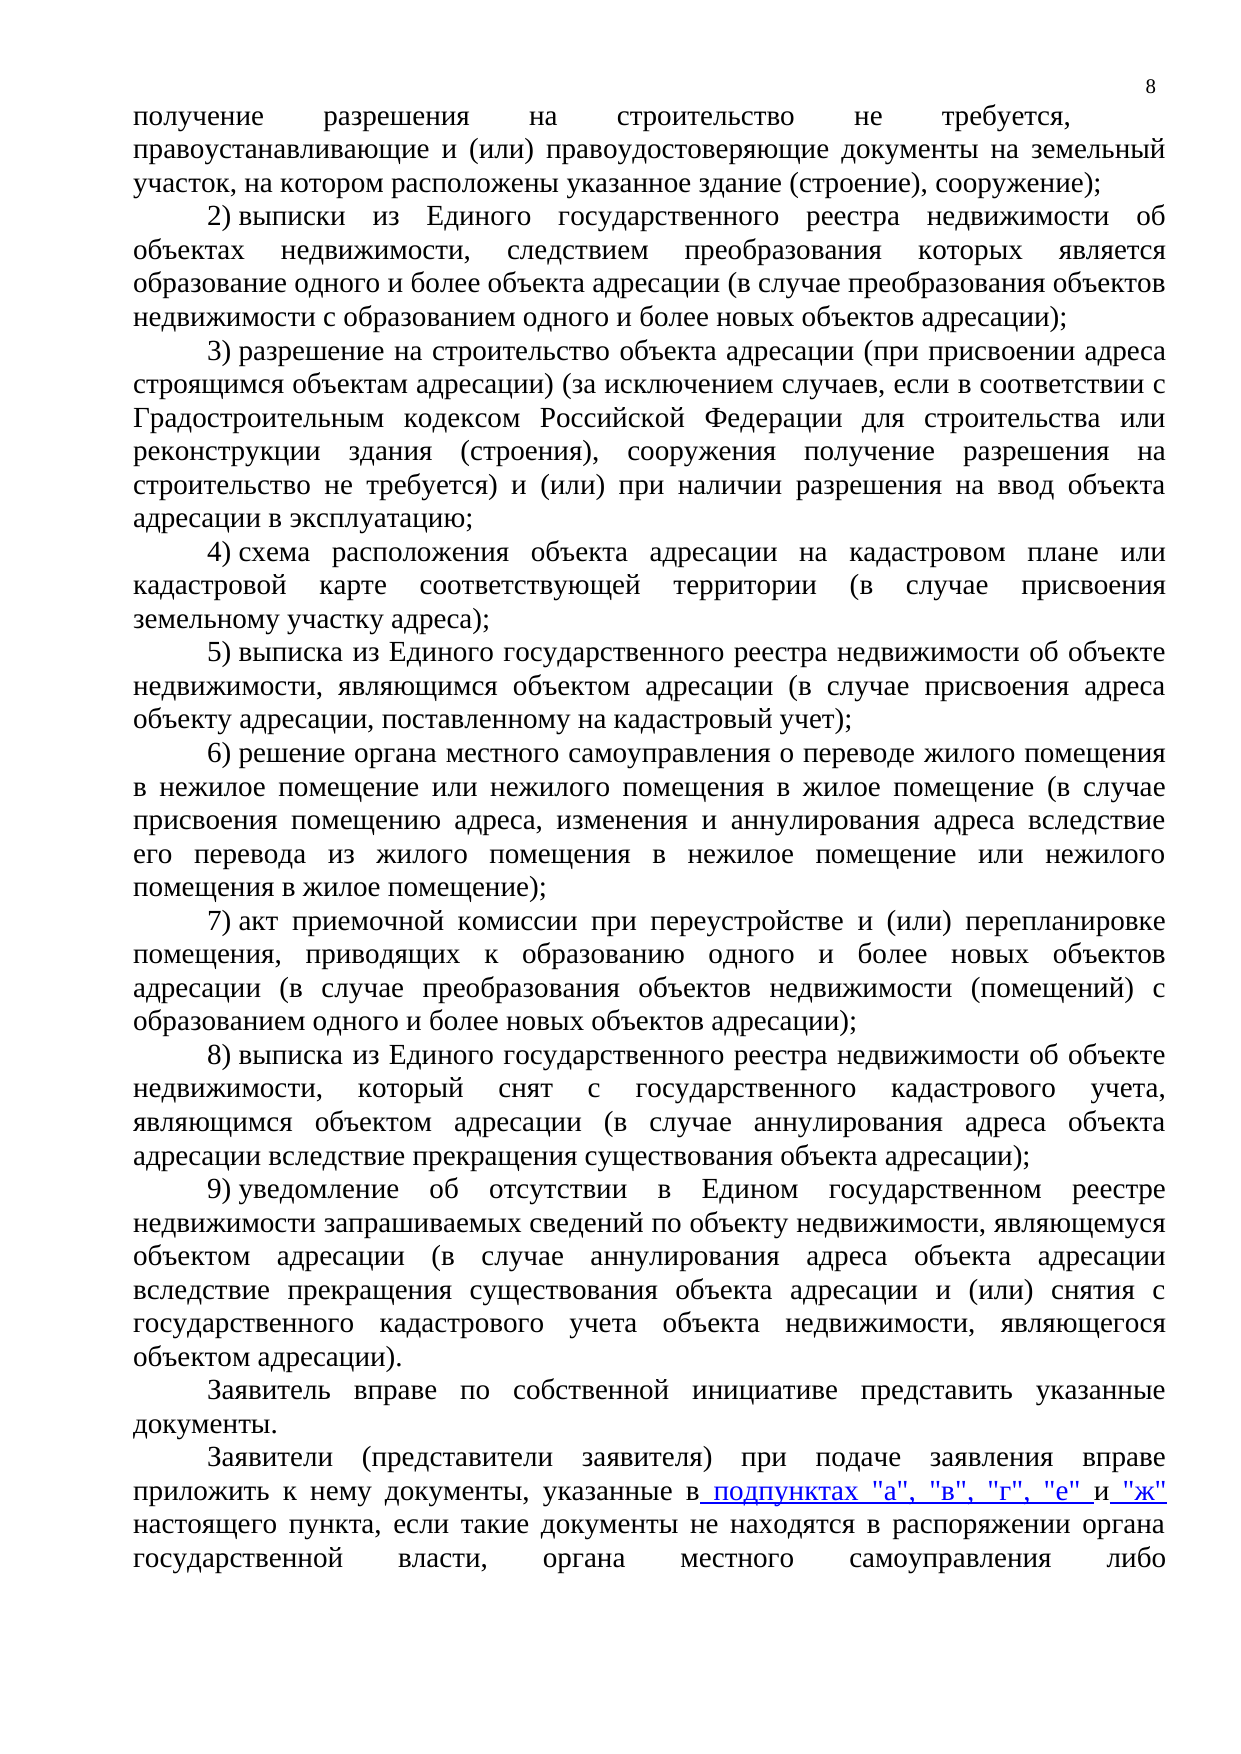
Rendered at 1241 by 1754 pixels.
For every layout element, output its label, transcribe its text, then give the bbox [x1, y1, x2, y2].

list акт приемочной комиссии при переустройстве и (или) перепланировке помещения, приводящих к образованию одного и более новых объектов адресации (в случае преобразования объектов недвижимости (помещений) с образованием одного и более новых объектов адресации); [133, 903, 1167, 1037]
list выписки из Единого государственного реестра недвижимости об объектах недвижимости, следствием преобразования которых является образование одного и более объекта адресации (в случае преобразования объектов недвижимости с образованием одного и более новых объектов адресации); [133, 198, 1167, 333]
list разрешение на строительство объекта адресации (при присвоении адреса строящимся объектам адресации) (за исключением случаев, если в соответствии с Градостроительным кодексом Российской Федерации для строительства или реконструкции здания (строения), сооружения получение разрешения на строительство не требуется) и (или) при наличии разрешения на ввод объекта адресации в эксплуатацию; [133, 333, 1167, 534]
list выписка из Единого государственного реестра недвижимости об объекте недвижимости, являющимся объектом адресации (в случае присвоения адреса объекту адресации, поставленному на кадастровый учет); [133, 634, 1167, 735]
list уведомление об отсутствии в Едином государственном реестре недвижимости запрашиваемых сведений по объекту недвижимости, являющемуся объектом адресации (в случае аннулирования адреса объекта адресации вследствие прекращения существования объекта адресации и (или) снятия с государственного кадастрового учета объекта недвижимости, являющегося объектом адресации). [133, 1171, 1167, 1372]
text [133, 1439, 1167, 1574]
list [133, 98, 1167, 198]
list схема расположения объекта адресации на кадастровом плане или кадастровой карте соответствующей территории (в случае присвоения земельному участку адреса); [133, 534, 1167, 634]
list выписка из Единого государственного реестра недвижимости об объекте недвижимости, который снят с государственного кадастрового учета, являющимся объектом адресации (в случае аннулирования адреса объекта адресации вследствие прекращения существования объекта адресации); [133, 1037, 1167, 1171]
list решение органа местного самоуправления о переводе жилого помещения в нежилое помещение или нежилого помещения в жилое помещение (в случае присвоения помещению адреса, изменения и аннулирования адреса вследствие его перевода из жилого помещения в нежилое помещение или нежилого помещения в жилое помещение); [133, 735, 1167, 903]
text Заявитель вправе по собственной инициативе представить указанные документы. [133, 1372, 1167, 1439]
